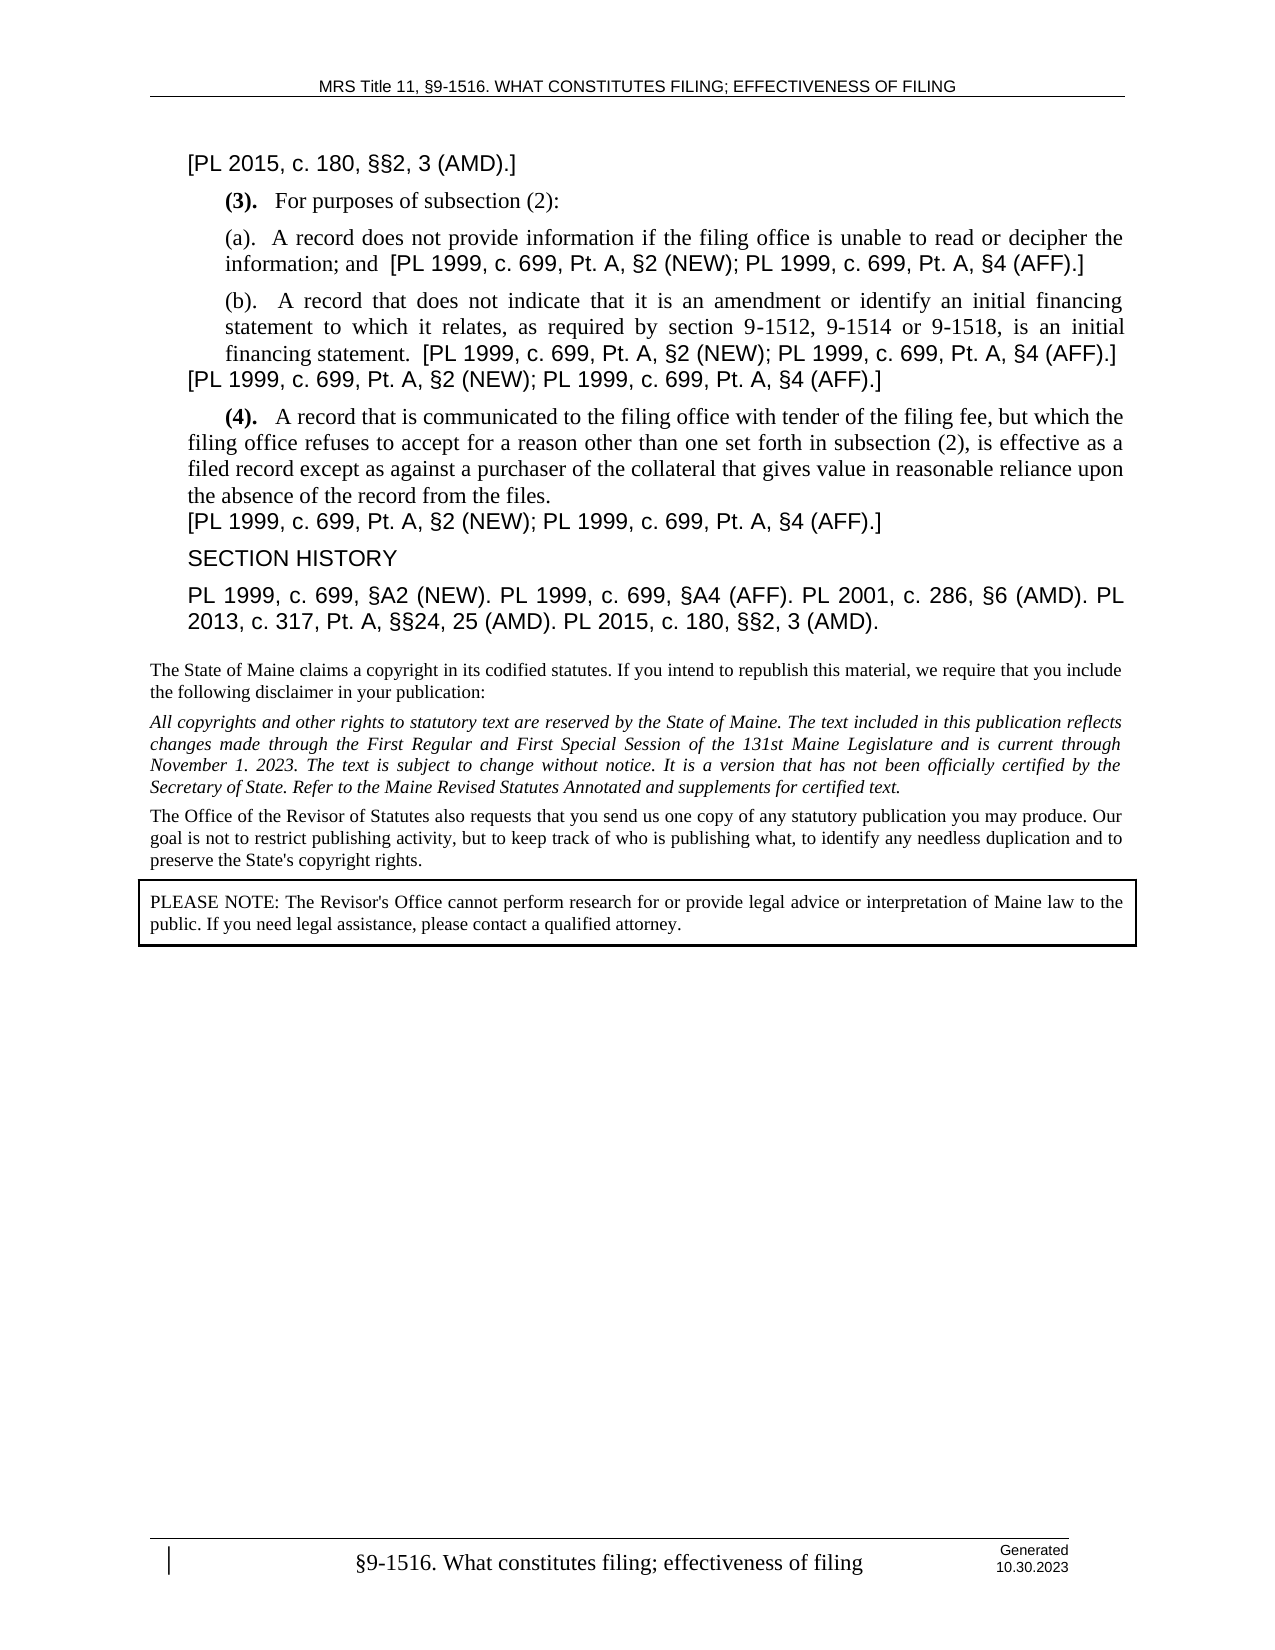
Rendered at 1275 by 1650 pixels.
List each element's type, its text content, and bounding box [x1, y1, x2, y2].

text (a). A record does not provide information if the filing office is unable to read or decipher the information; and [PL 1999, c. 699, Pt. A, §2 (NEW); PL 1999, c. 699, Pt. A, §4 (AFF).] [225, 223, 1125, 276]
text The State of Maine claims a copyright in its codified statutes. If you intend to republish this material, we require that you include the following disclaimer in your publication: [150, 659, 1125, 702]
text SECTION HISTORY [187, 545, 1125, 571]
text (b). A record that does not indicate that it is an amendment or identify an initial financing statement to which it relates, as required by section 9‑1512, 9‑1514 or 9‑1518, is an initial financing statement. [PL 1999, c. 699, Pt. A, §2 (NEW); PL 1999, c. 699, Pt. A, §4 (AFF).] [225, 287, 1125, 366]
text [PL 1999, c. 699, Pt. A, §2 (NEW); PL 1999, c. 699, Pt. A, §4 (AFF).] [187, 508, 1125, 534]
text PLEASE NOTE: The Revisor's Office cannot perform research for or provide legal advice or interpretation of Maine law to the public. If you need legal assistance, please contact a qualified attorney. [140, 881, 1135, 944]
text PL 1999, c. 699, §A2 (NEW). PL 1999, c. 699, §A4 (AFF). PL 2001, c. 286, §6 (AMD). PL 2013, c. 317, Pt. A, §§24, 25 (AMD). PL 2015, c. 180, §§2, 3 (AMD). [187, 582, 1125, 634]
text [PL 2015, c. 180, §§2, 3 (AMD).] [187, 150, 1125, 176]
text (3). For purposes of subsection (2): [187, 187, 1125, 213]
text (4). A record that is communicated to the filing office with tender of the filing fee, but which the filing office refuses to accept for a reason other than one set forth in subsection (2), is effective as a filed record except as against a purchaser of the collateral that gives value in reasonable reliance upon the absence of the record from the files. [187, 403, 1125, 508]
text [PL 1999, c. 699, Pt. A, §2 (NEW); PL 1999, c. 699, Pt. A, §4 (AFF).] [187, 366, 1125, 392]
text The Office of the Revisor of Statutes also requests that you send us one copy of any statutory publication you may produce. Our goal is not to restrict publishing activity, but to keep track of who is publishing what, to identify any needless duplication and to preserve the State's copyright rights. [150, 805, 1125, 870]
text All copyrights and other rights to statutory text are reserved by the State of Maine. The text included in this publication reflects changes made through the First Regular and First Special Session of the 131st Maine Legislature and is current through November 1. 2023 . The text is subject to change without notice. It is a version that has not been officially certified by the Secretary of State. Refer to the Maine Revised Statutes Annotated and supplements for certified text. [150, 711, 1125, 797]
